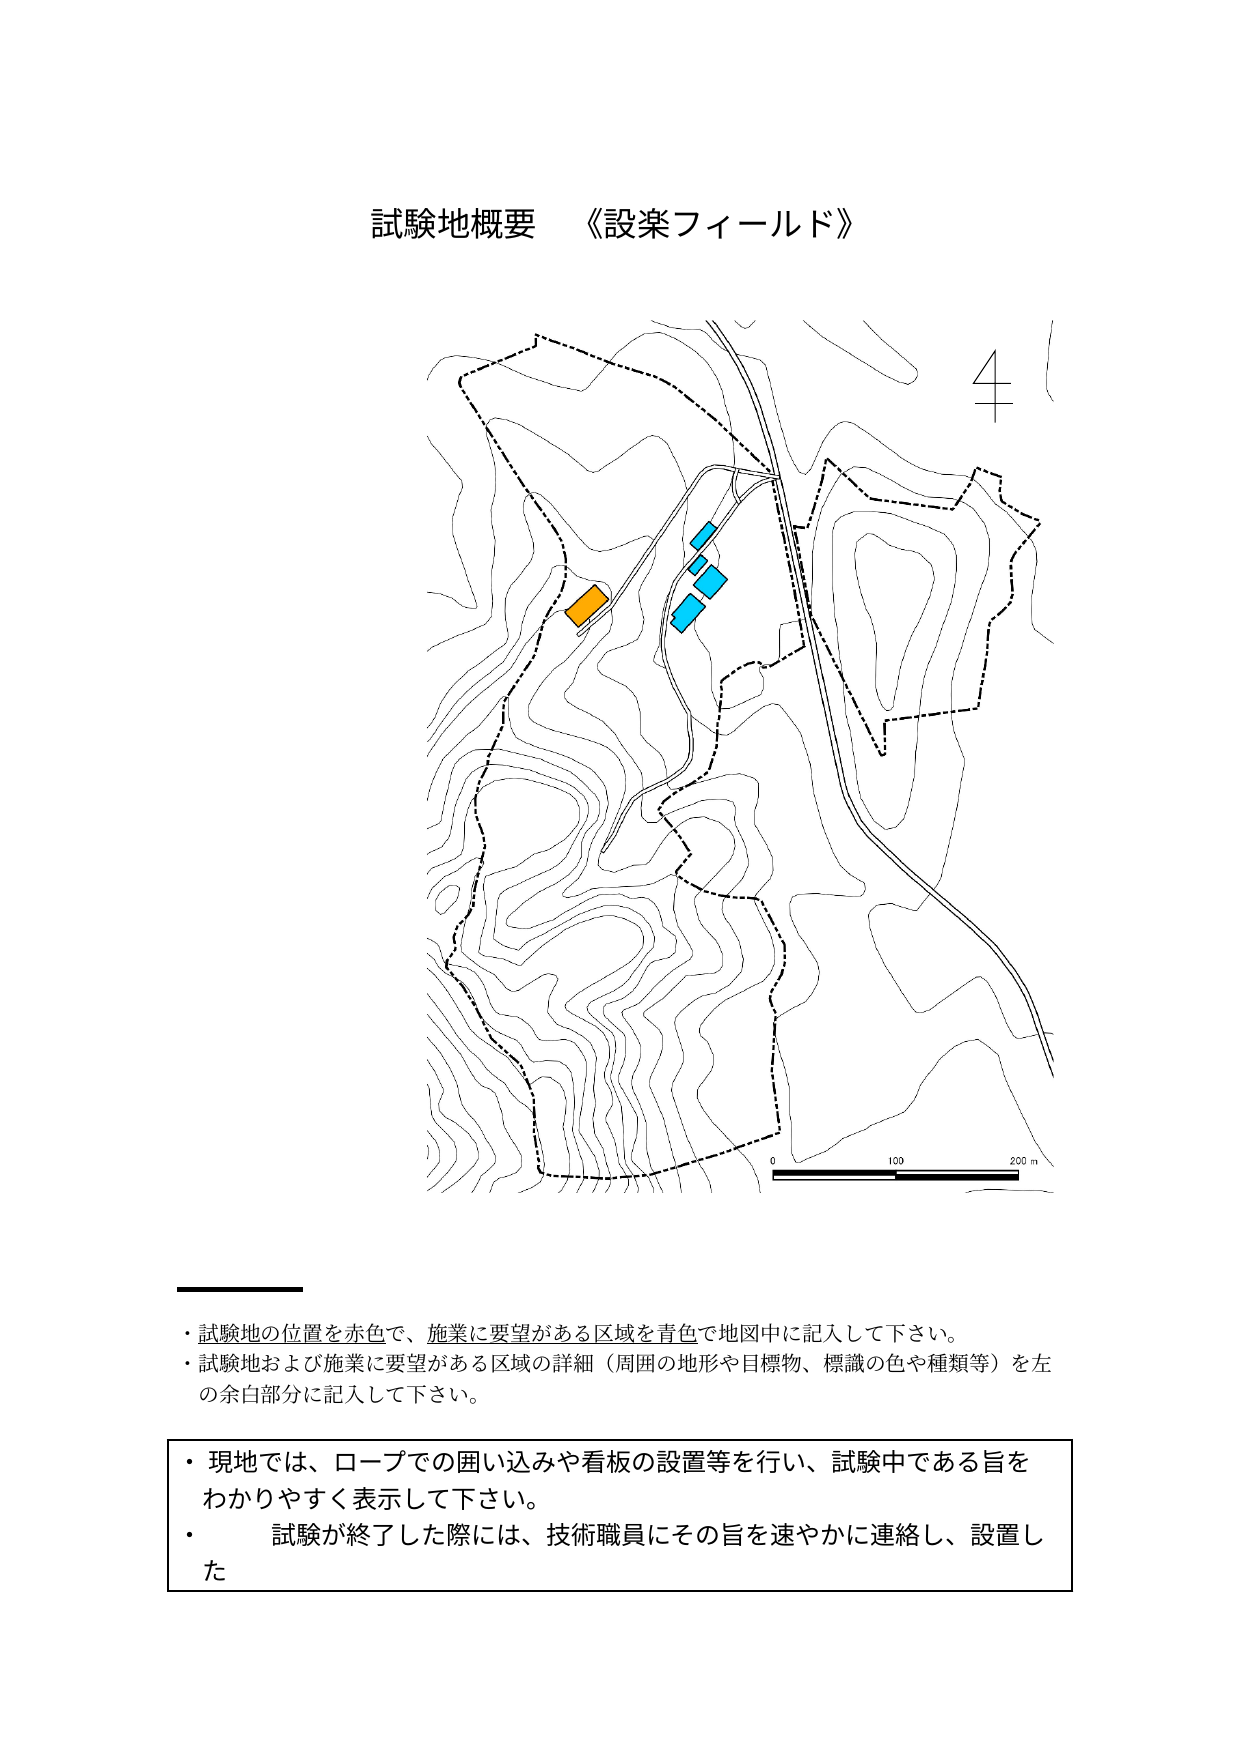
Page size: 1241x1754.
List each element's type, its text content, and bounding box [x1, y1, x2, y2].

text ・試験地の位置を赤色で、施業に要望がある区域を青色で地図中に記入して下さい。 [177, 1317, 1063, 1347]
picture [421, 282, 1064, 1193]
text ・試験地および施業に要望がある区域の詳細（周囲の地形や目標物、標識の色や種類等）を左の余白部分に記入して下さい。 [177, 1347, 1063, 1408]
text 試験地概要 《設楽フィールド》 [177, 192, 1063, 252]
text ・ 現地では、ロープでの囲い込みや看板の設置等を行い、試験中である旨を [169, 1441, 1071, 1479]
text わかりやすく表示して下さい。 [177, 1479, 1063, 1511]
list 試験が終了した際には、技術職員にその旨を速やかに連絡し、設置した [169, 1511, 1071, 1590]
